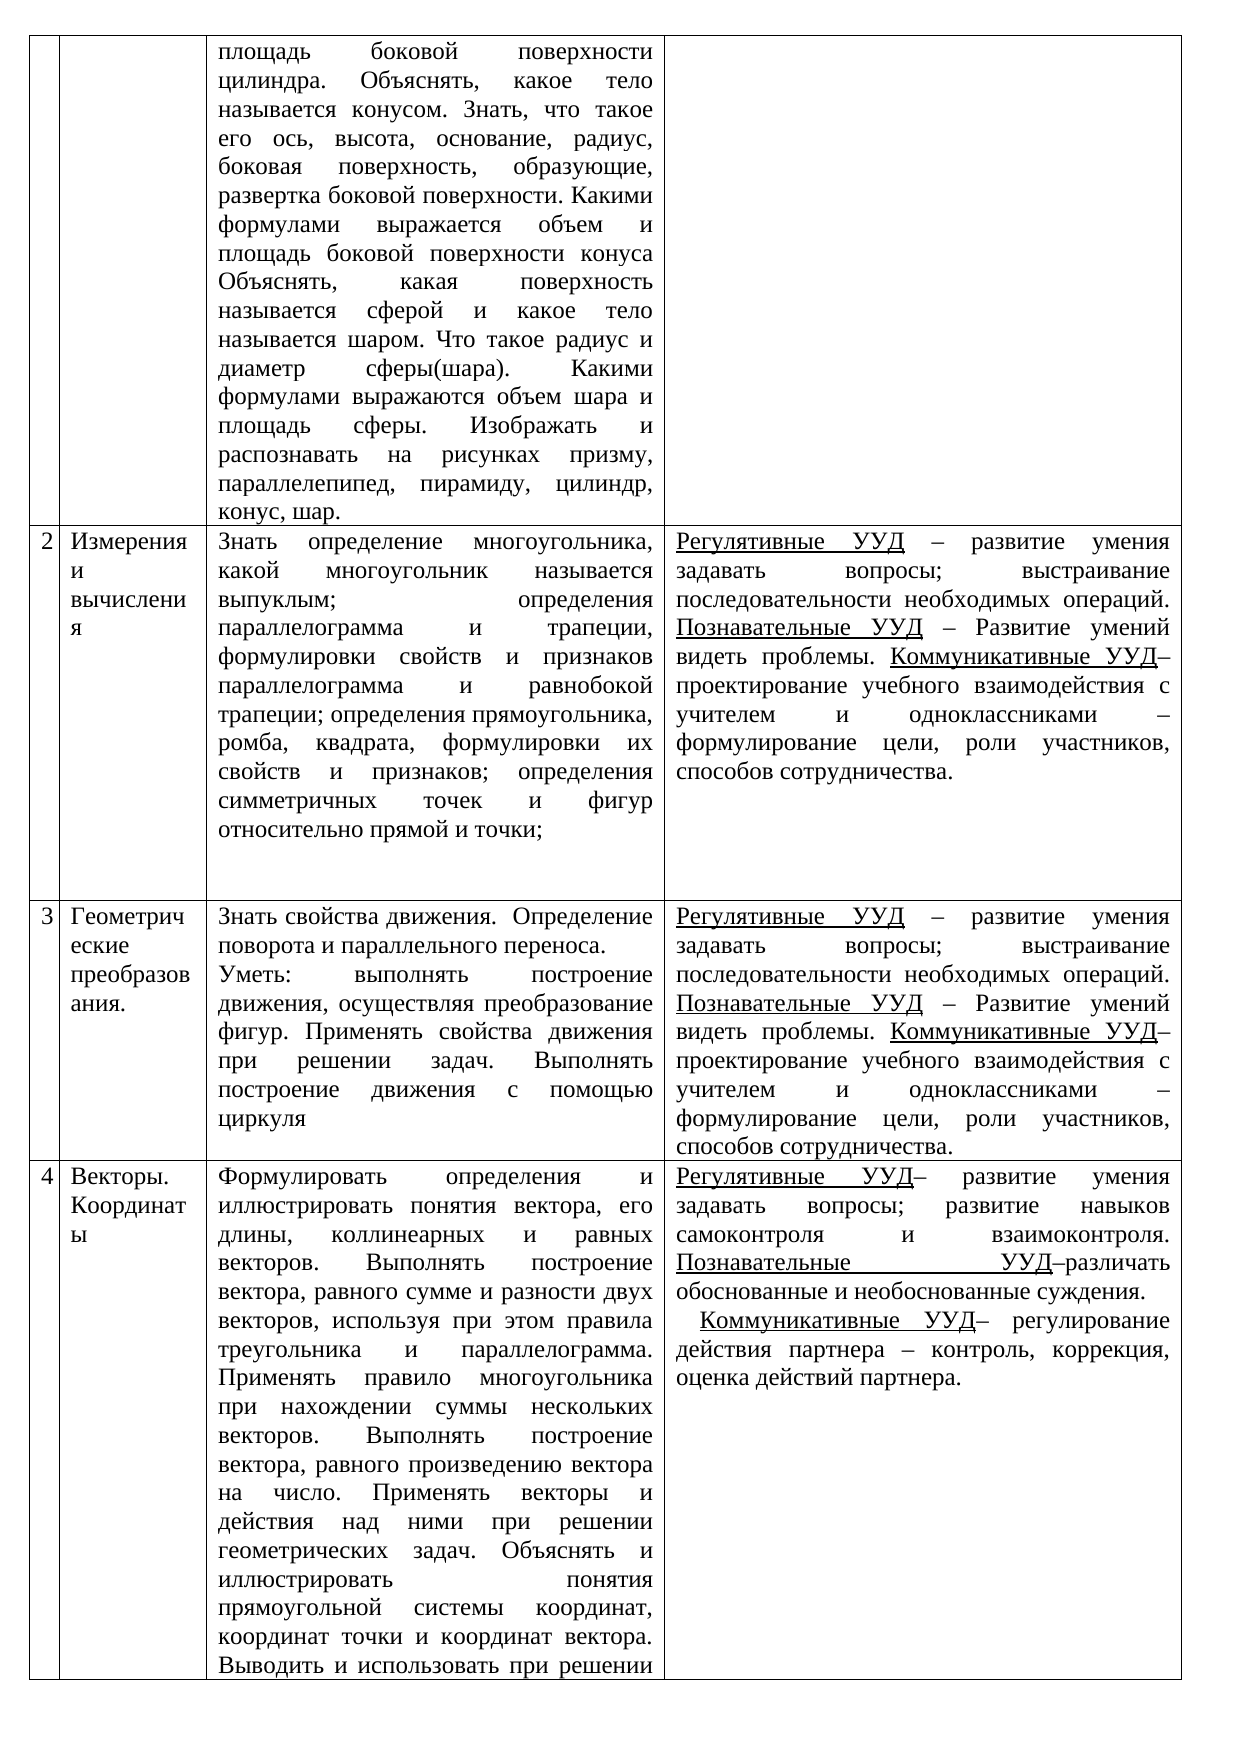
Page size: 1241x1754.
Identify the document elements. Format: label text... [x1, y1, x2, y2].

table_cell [60, 36, 206, 525]
table_cell Векторы. Координаты [60, 1161, 206, 1679]
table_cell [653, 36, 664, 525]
table_cell 1 [30, 36, 59, 525]
table_cell Знать свойства движения. Определение поворота и параллельного переноса. Уметь: выполнять построение движения, осуществляя преобразование фигур. Применять свойства движения при решении задач. Выполнять построение движения с помощью циркуля [207, 901, 664, 1160]
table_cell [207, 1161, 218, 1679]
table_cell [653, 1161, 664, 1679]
table_cell 3 [30, 901, 59, 1160]
table_cell Регулятивные УУД – развитие умения задавать вопросы; выстраивание последовательности необходимых операций. Познавательные УУД – Развитие умений видеть проблемы. Коммуникативные УУД– проектирование учебного взаимодействия с учителем и одноклассниками – формулирование цели, роли участников, способов сотрудничества. [665, 526, 1181, 900]
table_cell 2 [30, 526, 59, 900]
table_cell 4 [30, 1161, 59, 1679]
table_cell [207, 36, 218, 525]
table_cell Измерения и вычисления [60, 526, 206, 900]
table_cell Регулятивные УУД – развитие умения задавать вопросы; выстраивание последовательности необходимых операций. Познавательные УУД – Развитие умений видеть проблемы. Коммуникативные УУД– проектирование учебного взаимодействия с учителем и одноклассниками – формулирование цели, роли участников, способов сотрудничества. [665, 901, 1181, 1160]
table_cell Геометрические преобразования. [60, 901, 206, 1160]
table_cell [665, 1161, 1181, 1679]
table_cell Знать определение многоугольника, какой многоугольник называется выпуклым; определения параллелограмма и трапеции, формулировки свойств и признаков параллелограмма и равнобокой трапеции; определения прямоугольника, ромба, квадрата, формулировки их свойств и признаков; определения симметричных точек и фигур относительно прямой и точки; [207, 526, 664, 900]
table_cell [665, 36, 1181, 525]
